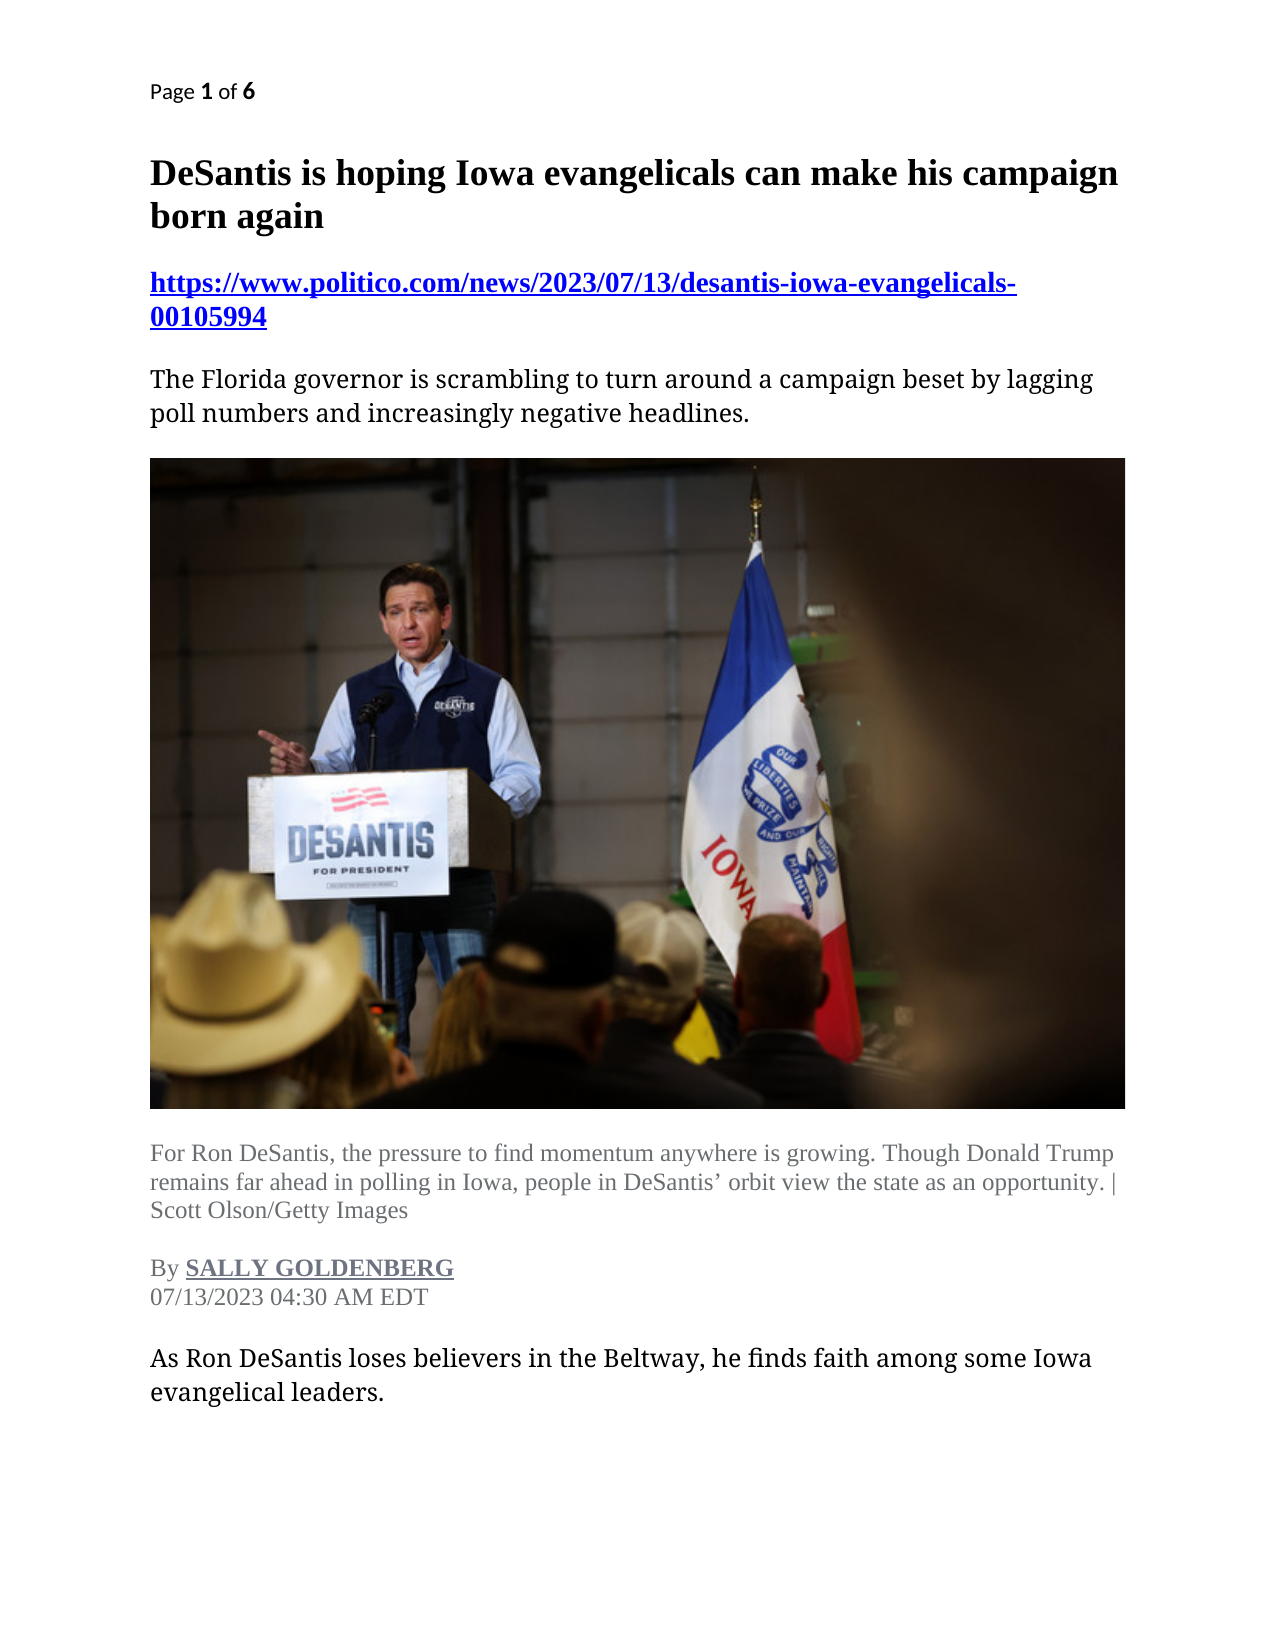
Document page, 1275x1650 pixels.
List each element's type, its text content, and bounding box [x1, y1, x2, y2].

text DeSantis is hoping Iowa evangelicals can make his campaign born again [150, 150, 1125, 236]
text https://www.politico.com/news/2023/07/13/desantis-iowa-evangelicals-00105994 [150, 265, 1125, 332]
text By SALLY GOLDENBERG [150, 1253, 1125, 1282]
text As Ron DeSantis loses believers in the Beltway, he finds faith among some Iowa evangelical leaders. [150, 1340, 1125, 1408]
text For Ron DeSantis, the pressure to find momentum anywhere is growing. Though Donald Trump remains far ahead in polling in Iowa, people in DeSantis’ orbit view the state as an opportunity. | Scott Olson/Getty Images [150, 1138, 1125, 1224]
text The Florida governor is scrambling to turn around a campaign beset by lagging poll numbers and increasingly negative headlines. [150, 362, 1125, 430]
picture [150, 458, 1125, 1109]
text 07/13/2023 04:30 AM EDT [150, 1282, 1125, 1311]
